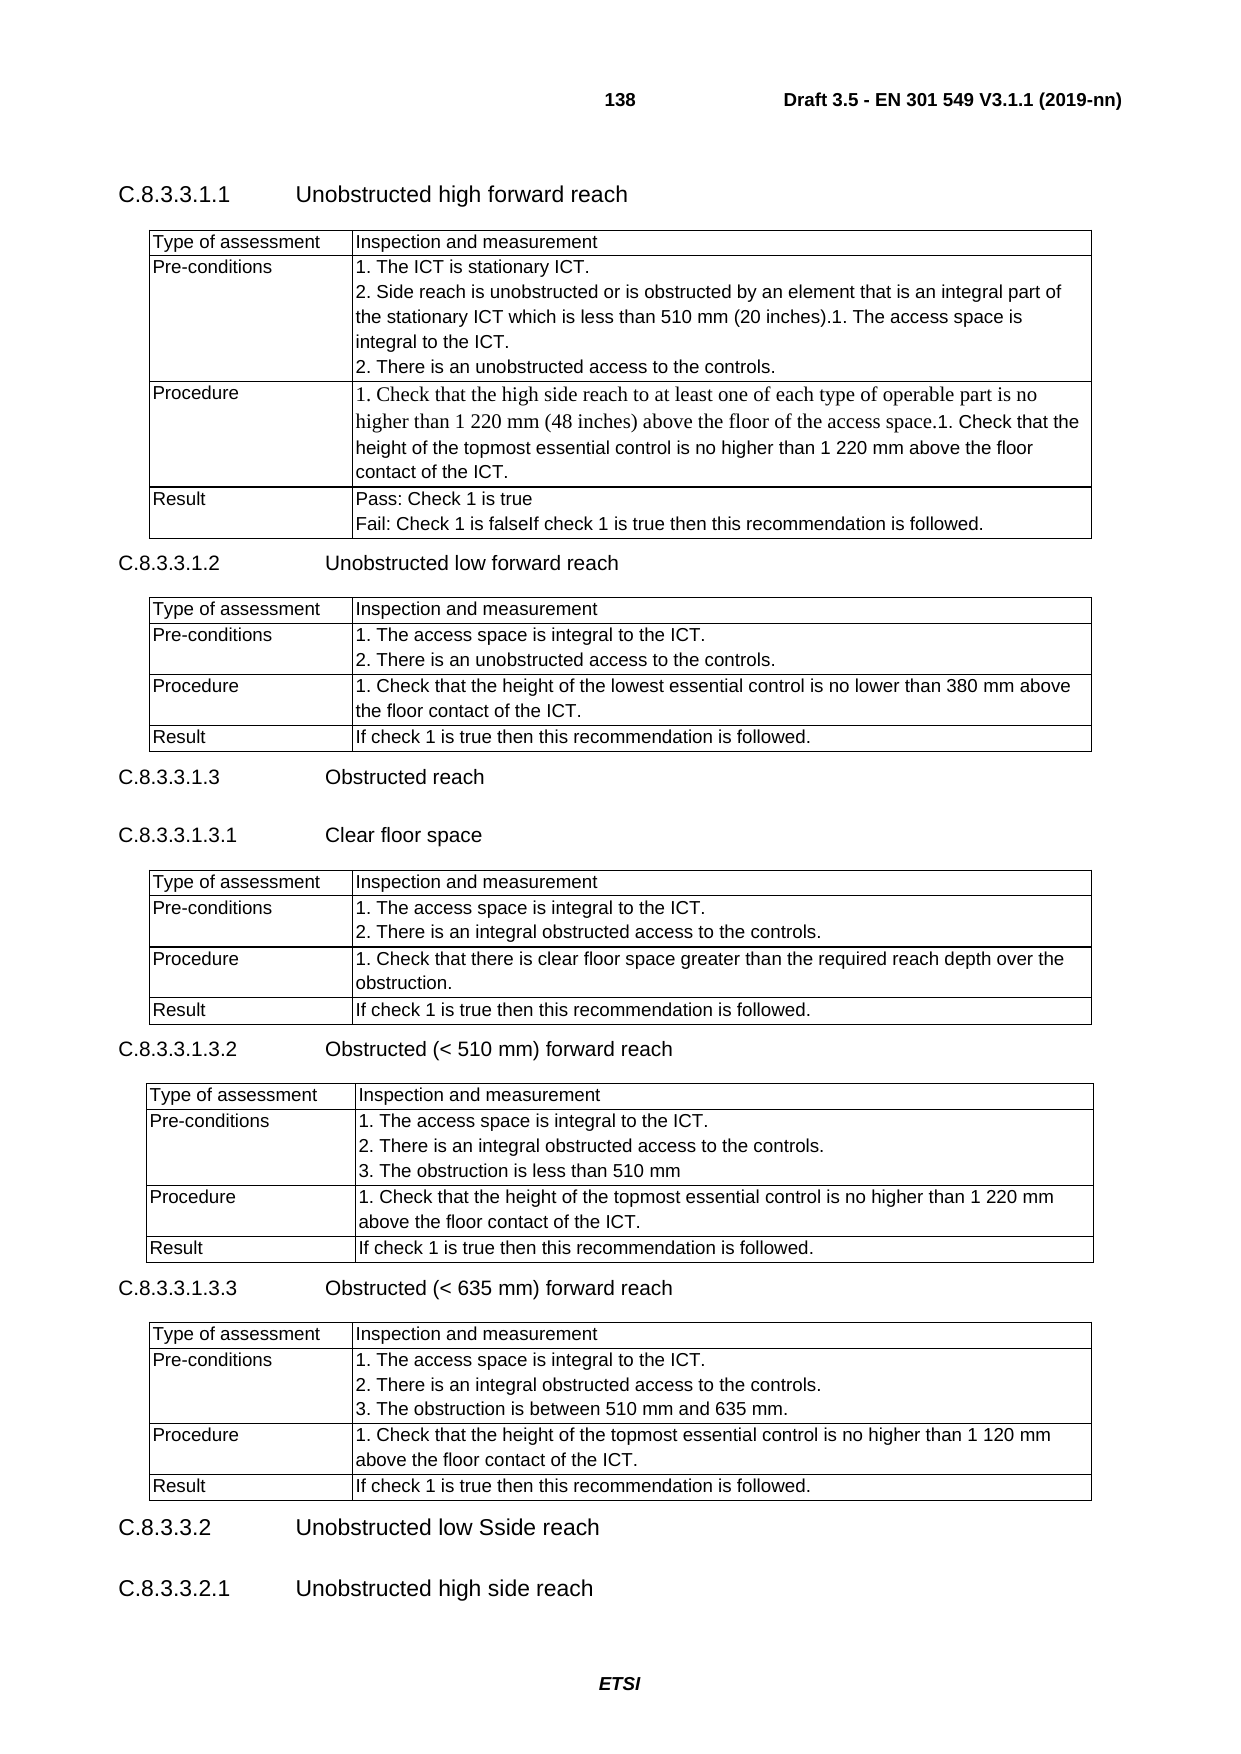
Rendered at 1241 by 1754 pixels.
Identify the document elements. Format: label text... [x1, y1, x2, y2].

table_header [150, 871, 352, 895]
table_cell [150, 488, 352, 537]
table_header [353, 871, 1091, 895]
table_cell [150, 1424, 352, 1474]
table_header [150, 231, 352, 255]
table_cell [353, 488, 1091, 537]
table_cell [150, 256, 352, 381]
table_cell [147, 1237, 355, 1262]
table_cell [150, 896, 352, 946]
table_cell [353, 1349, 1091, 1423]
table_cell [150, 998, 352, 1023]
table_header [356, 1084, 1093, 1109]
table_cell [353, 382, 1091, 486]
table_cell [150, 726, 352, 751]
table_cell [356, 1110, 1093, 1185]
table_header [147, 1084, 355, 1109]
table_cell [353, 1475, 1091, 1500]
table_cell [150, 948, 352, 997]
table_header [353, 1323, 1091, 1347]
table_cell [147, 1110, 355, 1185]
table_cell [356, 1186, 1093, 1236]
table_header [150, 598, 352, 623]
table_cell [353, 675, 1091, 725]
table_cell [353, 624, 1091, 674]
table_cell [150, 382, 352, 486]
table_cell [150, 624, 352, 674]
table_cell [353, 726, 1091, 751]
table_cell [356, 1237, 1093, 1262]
subtitle C.8.3.3.2 ide reach [118, 1514, 1122, 1540]
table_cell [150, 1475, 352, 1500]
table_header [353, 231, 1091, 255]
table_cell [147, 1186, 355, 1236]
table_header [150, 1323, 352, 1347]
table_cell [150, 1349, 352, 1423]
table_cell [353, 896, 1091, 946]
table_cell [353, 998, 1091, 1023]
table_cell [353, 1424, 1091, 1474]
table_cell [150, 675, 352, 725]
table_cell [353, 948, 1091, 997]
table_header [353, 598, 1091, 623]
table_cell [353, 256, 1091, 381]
